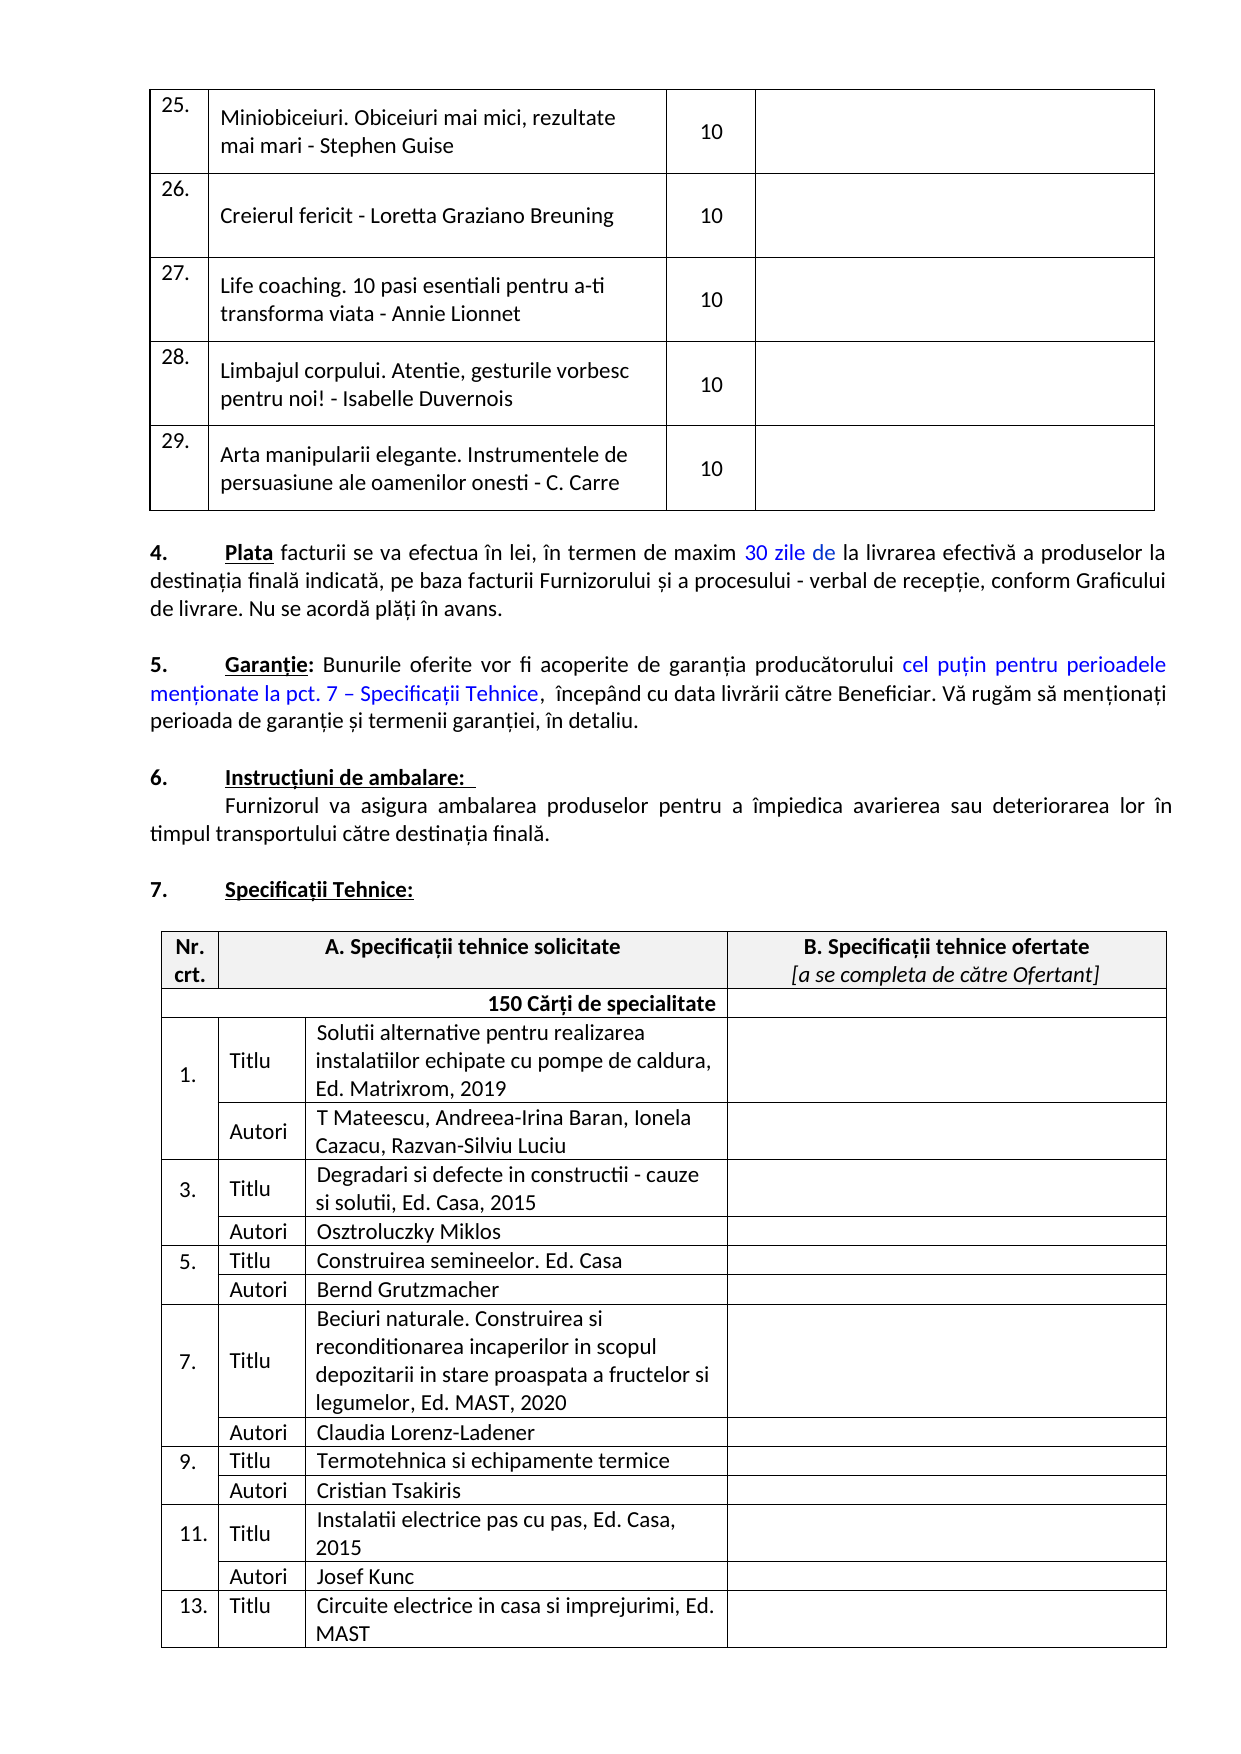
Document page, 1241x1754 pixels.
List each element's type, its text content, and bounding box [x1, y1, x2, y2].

table_cell 10 [667, 426, 755, 509]
table_cell 10 [667, 174, 755, 257]
table_header Nr. crt. [162, 932, 218, 988]
table_cell Termotehnica si echipamente termice [306, 1447, 727, 1475]
table_cell [162, 1591, 218, 1647]
table_cell Cristian Tsakiris [306, 1476, 727, 1504]
text 7. Specificaţii Tehnice: [150, 875, 1166, 903]
table_cell [728, 989, 1166, 1017]
table_cell [728, 1418, 1166, 1446]
table_cell [728, 1476, 1166, 1504]
table_cell [151, 258, 208, 341]
table_cell [728, 1505, 1166, 1561]
table_cell [162, 1246, 218, 1303]
table_cell [728, 1018, 1166, 1102]
table_cell [728, 1591, 1166, 1647]
table_cell Titlu [219, 1591, 305, 1647]
table_cell [756, 258, 1154, 341]
table_cell Bernd Grutzmacher [306, 1275, 727, 1303]
table_cell Arta manipularii elegante. Instrumentele de persuasiune ale oamenilor onesti - C. Carre [209, 426, 666, 509]
table_cell Autori [219, 1275, 305, 1303]
table_cell Autori [219, 1217, 305, 1245]
table_cell [756, 426, 1154, 509]
table_cell [162, 1305, 218, 1446]
text 5. Garanţie: Bunurile oferite vor fi acoperite de garanţia producătorului cel puţin pentru perioadele menționate la pct. 7 – Specificații Tehnice, începând cu data livrării către Beneficiar. Vă rugăm să menţionaţi perioada de garanţie şi termenii garanţiei, în detaliu. [150, 651, 1166, 735]
table_cell [728, 1275, 1166, 1303]
table_cell T Mateescu, Andreea-Irina Baran, Ionela Cazacu, Razvan-Silviu Luciu [306, 1103, 727, 1159]
table_cell Titlu [219, 1018, 305, 1102]
table_header A. Specificații tehnice solicitate [219, 932, 727, 988]
table_cell [728, 1447, 1166, 1475]
table_cell Titlu [219, 1246, 305, 1274]
table_cell [162, 1160, 218, 1245]
table_cell 10 [667, 90, 755, 173]
table_cell [728, 1562, 1166, 1590]
table_cell [756, 342, 1154, 425]
table_cell [728, 1246, 1166, 1274]
text Furnizorul va asigura ambalarea produselor pentru a împiedica avarierea sau deteriorarea lor în timpul transportului către destinaţia finală. [150, 791, 1174, 847]
table_cell [728, 1217, 1166, 1245]
table_cell [728, 1160, 1166, 1216]
table_cell Autori [219, 1476, 305, 1504]
table_cell 150 Cărți de specialitate [162, 989, 727, 1017]
table_cell Autori [219, 1418, 305, 1446]
table_cell Osztroluczky Miklos [306, 1217, 727, 1245]
table_cell [756, 174, 1154, 257]
table_cell Titlu [219, 1505, 305, 1561]
table_cell Titlu [219, 1305, 305, 1417]
table_cell 10 [667, 258, 755, 341]
table_cell Life coaching. 10 pasi esentiali pentru a-ti transforma viata - Annie Lionnet [209, 258, 666, 341]
table_cell [162, 1505, 218, 1590]
table_header B. Specificații tehnice ofertate [a se completa de către Ofertant] [728, 932, 1166, 988]
table_cell [728, 1305, 1166, 1417]
table_cell [151, 174, 208, 257]
table_cell Solutii alternative pentru realizarea instalatiilor echipate cu pompe de caldura, Ed. Matrixrom, 2019 [306, 1018, 727, 1102]
table_cell Claudia Lorenz-Ladener [306, 1418, 727, 1446]
table_cell Circuite electrice in casa si imprejurimi, Ed. MAST [306, 1591, 727, 1647]
table_cell Instalatii electrice pas cu pas, Ed. Casa, 2015 [306, 1505, 727, 1561]
table_cell Titlu [219, 1447, 305, 1475]
table_cell [162, 1447, 218, 1504]
text 4. Plata facturii se va efectua în lei, în termen de maxim 30 zile de la livrarea efectivă a produselor la destinaţia finală indicată, pe baza facturii Furnizorului şi a procesului - verbal de recepţie, conform Graficului de livrare. Nu se acordă plăți în avans. [150, 538, 1166, 623]
table_cell Construirea semineelor. Ed. Casa [306, 1246, 727, 1274]
table_cell Creierul fericit - Loretta Graziano Breuning [209, 174, 666, 257]
table_cell Autori [219, 1103, 305, 1159]
table_cell Degradari si defecte in constructii - cauze si solutii, Ed. Casa, 2015 [306, 1160, 727, 1216]
table_cell [151, 426, 208, 509]
table_cell Autori [219, 1562, 305, 1590]
table_cell Beciuri naturale. Construirea si reconditionarea incaperilor in scopul depozitarii in stare proaspata a fructelor si legumelor, Ed. MAST, 2020 [306, 1305, 727, 1417]
table_cell [728, 1103, 1166, 1159]
text 6. Instrucţiuni de ambalare: [150, 763, 1166, 791]
table_cell [756, 90, 1154, 173]
table_cell Titlu [219, 1160, 305, 1216]
table_cell Limbajul corpului. Atentie, gesturile vorbesc pentru noi! - Isabelle Duvernois [209, 342, 666, 425]
table_cell [151, 342, 208, 425]
table_cell 10 [667, 342, 755, 425]
table_cell Miniobiceiuri. Obiceiuri mai mici, rezultate mai mari - Stephen Guise [209, 90, 666, 173]
table_cell Josef Kunc [306, 1562, 727, 1590]
table_cell [151, 90, 208, 173]
table_cell [162, 1018, 218, 1159]
